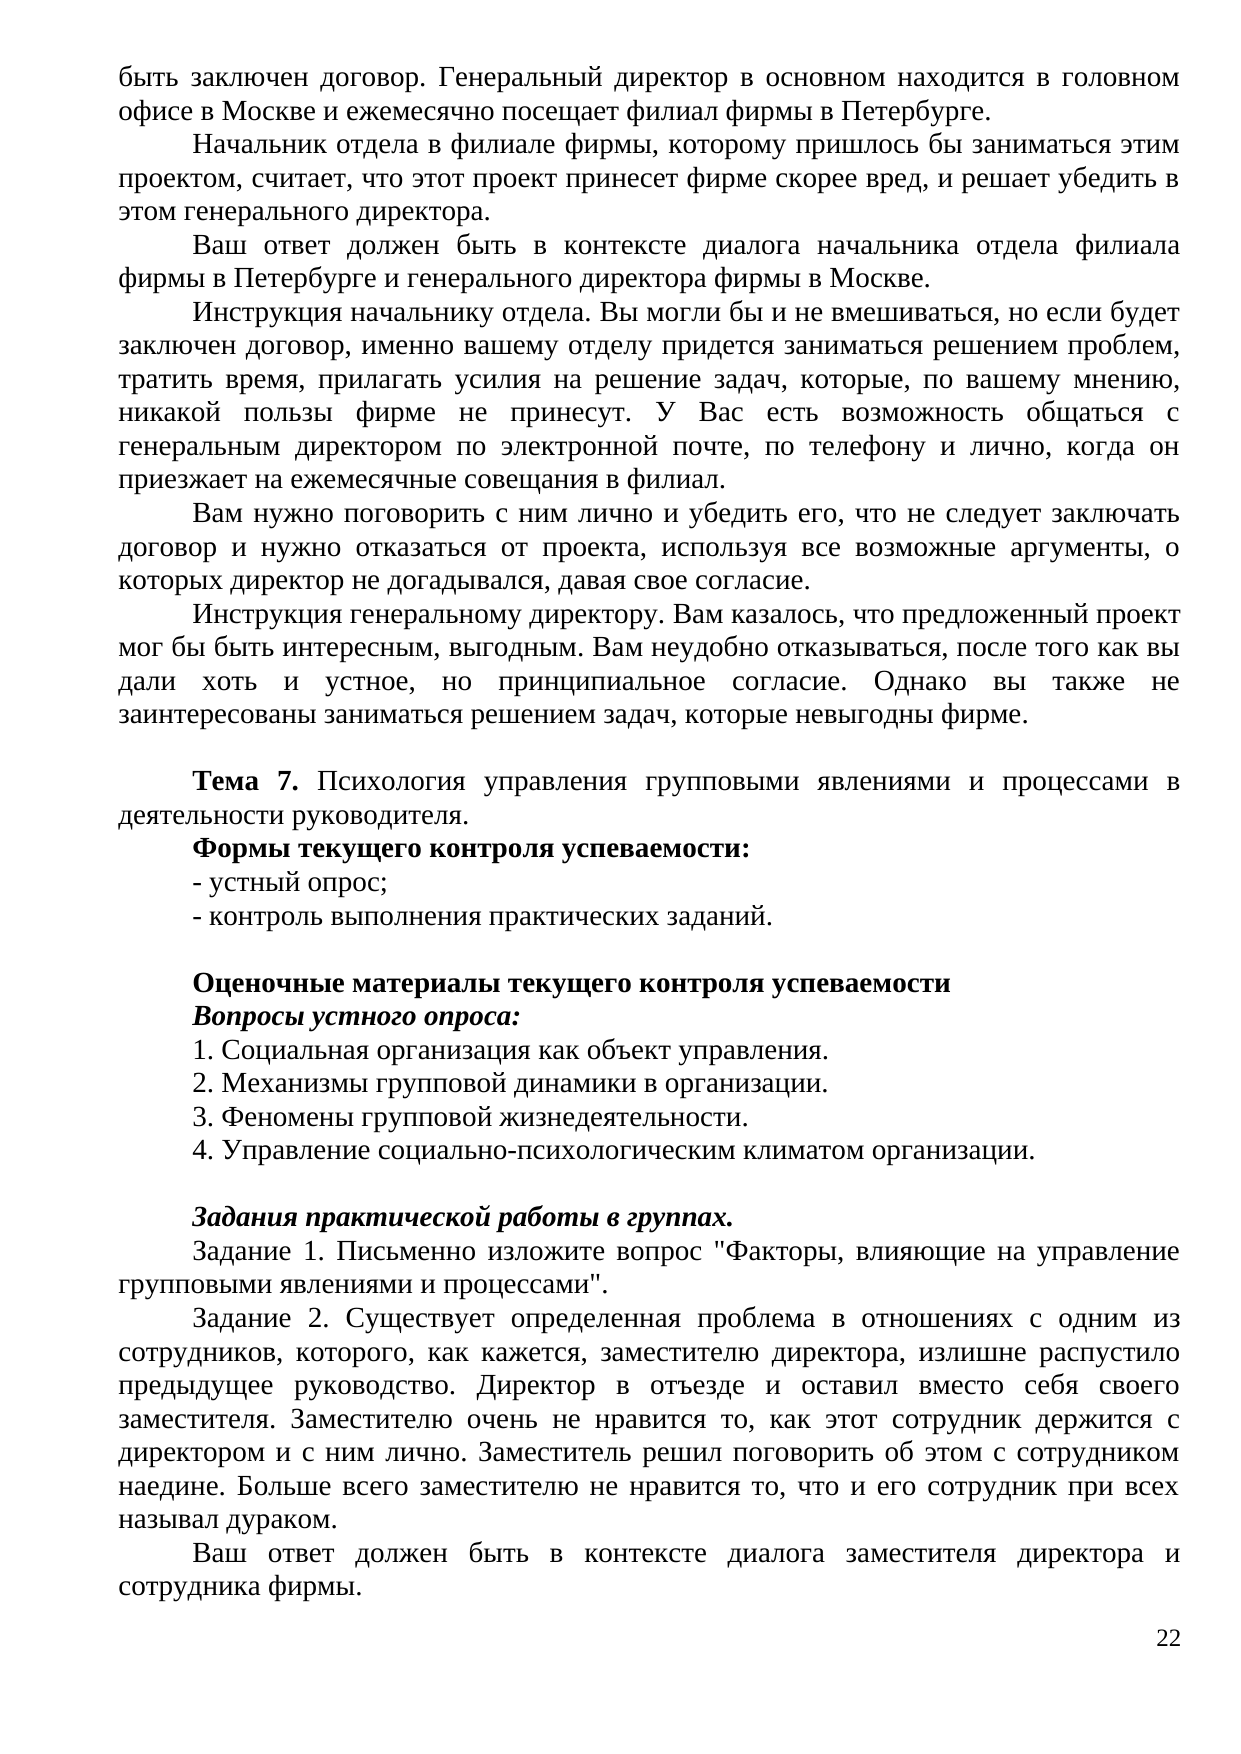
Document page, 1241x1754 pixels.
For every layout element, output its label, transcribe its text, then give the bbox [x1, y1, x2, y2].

text - контроль выполнения практических заданий. [118, 898, 1181, 931]
text Ваш ответ должен быть в контексте диалога заместителя директора и сотрудника фирмы. [118, 1535, 1181, 1602]
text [118, 59, 1181, 126]
text Вопросы устного опроса: [118, 998, 1181, 1032]
text Оценочные материалы текущего контроля успеваемости [118, 965, 1181, 998]
text 2. Механизмы групповой динамики в организации. [118, 1065, 1181, 1099]
text Ваш ответ должен быть в контексте диалога начальника отдела филиала фирмы в Петербурге и генерального директора фирмы в Москве. [118, 227, 1181, 294]
text Инструкция начальнику отдела. Вы могли бы и не вмешиваться, но если будет заключен договор, именно вашему отделу придется заниматься решением проблем, тратить время, прилагать усилия на решение задач, которые, по вашему мнению, никакой пользы фирме не принесут. У Вас есть возможность общаться с генеральным директором по электронной почте, по телефону и лично, когда он приезжает на ежемесячные совещания в филиал. [118, 294, 1181, 495]
text Начальник отдела в филиале фирмы, которому пришлось бы заниматься этим проектом, считает, что этот проект принесет фирме скорее вред, и решает убедить в этом генерального директора. [118, 126, 1181, 227]
text Формы текущего контроля успеваемости: [118, 831, 1181, 864]
text 3. Феномены групповой жизнедеятельности. [118, 1099, 1181, 1132]
text Задание 1. Письменно изложите вопрос "Факторы, влияющие на управление групповыми явлениями и процессами". [118, 1233, 1181, 1300]
text Задание 2. Существует определенная проблема в отношениях с одним из сотрудников, которого, как кажется, заместителю директора, излишне распустило предыдущее руководство. Директор в отъезде и оставил вместо себя своего заместителя. Заместителю очень не нравится то, как этот сотрудник держится с директором и с ним лично. Заместитель решил поговорить об этом с сотрудником наедине. Больше всего заместителю не нравится то, что и его сотрудник при всех называл дураком. [118, 1300, 1181, 1535]
text Инструкция генеральному директору. Вам казалось, что предложенный проект мог бы быть интересным, выгодным. Вам неудобно отказываться, после того как вы дали хоть и устное, но принципиальное согласие. Однако вы также не заинтересованы заниматься решением задач, которые невыгодны фирме. [118, 596, 1181, 730]
text Тема 7. Психология управления групповыми явлениями и процессами в деятельности руководителя. [118, 763, 1181, 831]
text Задания практической работы в группах. [118, 1199, 1181, 1233]
text Вам нужно поговорить с ним лично и убедить его, что не следует заключать договор и нужно отказаться от проекта, используя все возможные аргументы, о которых директор не догадывался, давая свое согласие. [118, 495, 1181, 596]
text 1. Социальная организация как объект управления. [118, 1032, 1181, 1065]
text 4. Управление социально-психологическим климатом организации. [118, 1132, 1181, 1166]
text - устный опрос; [118, 864, 1181, 898]
